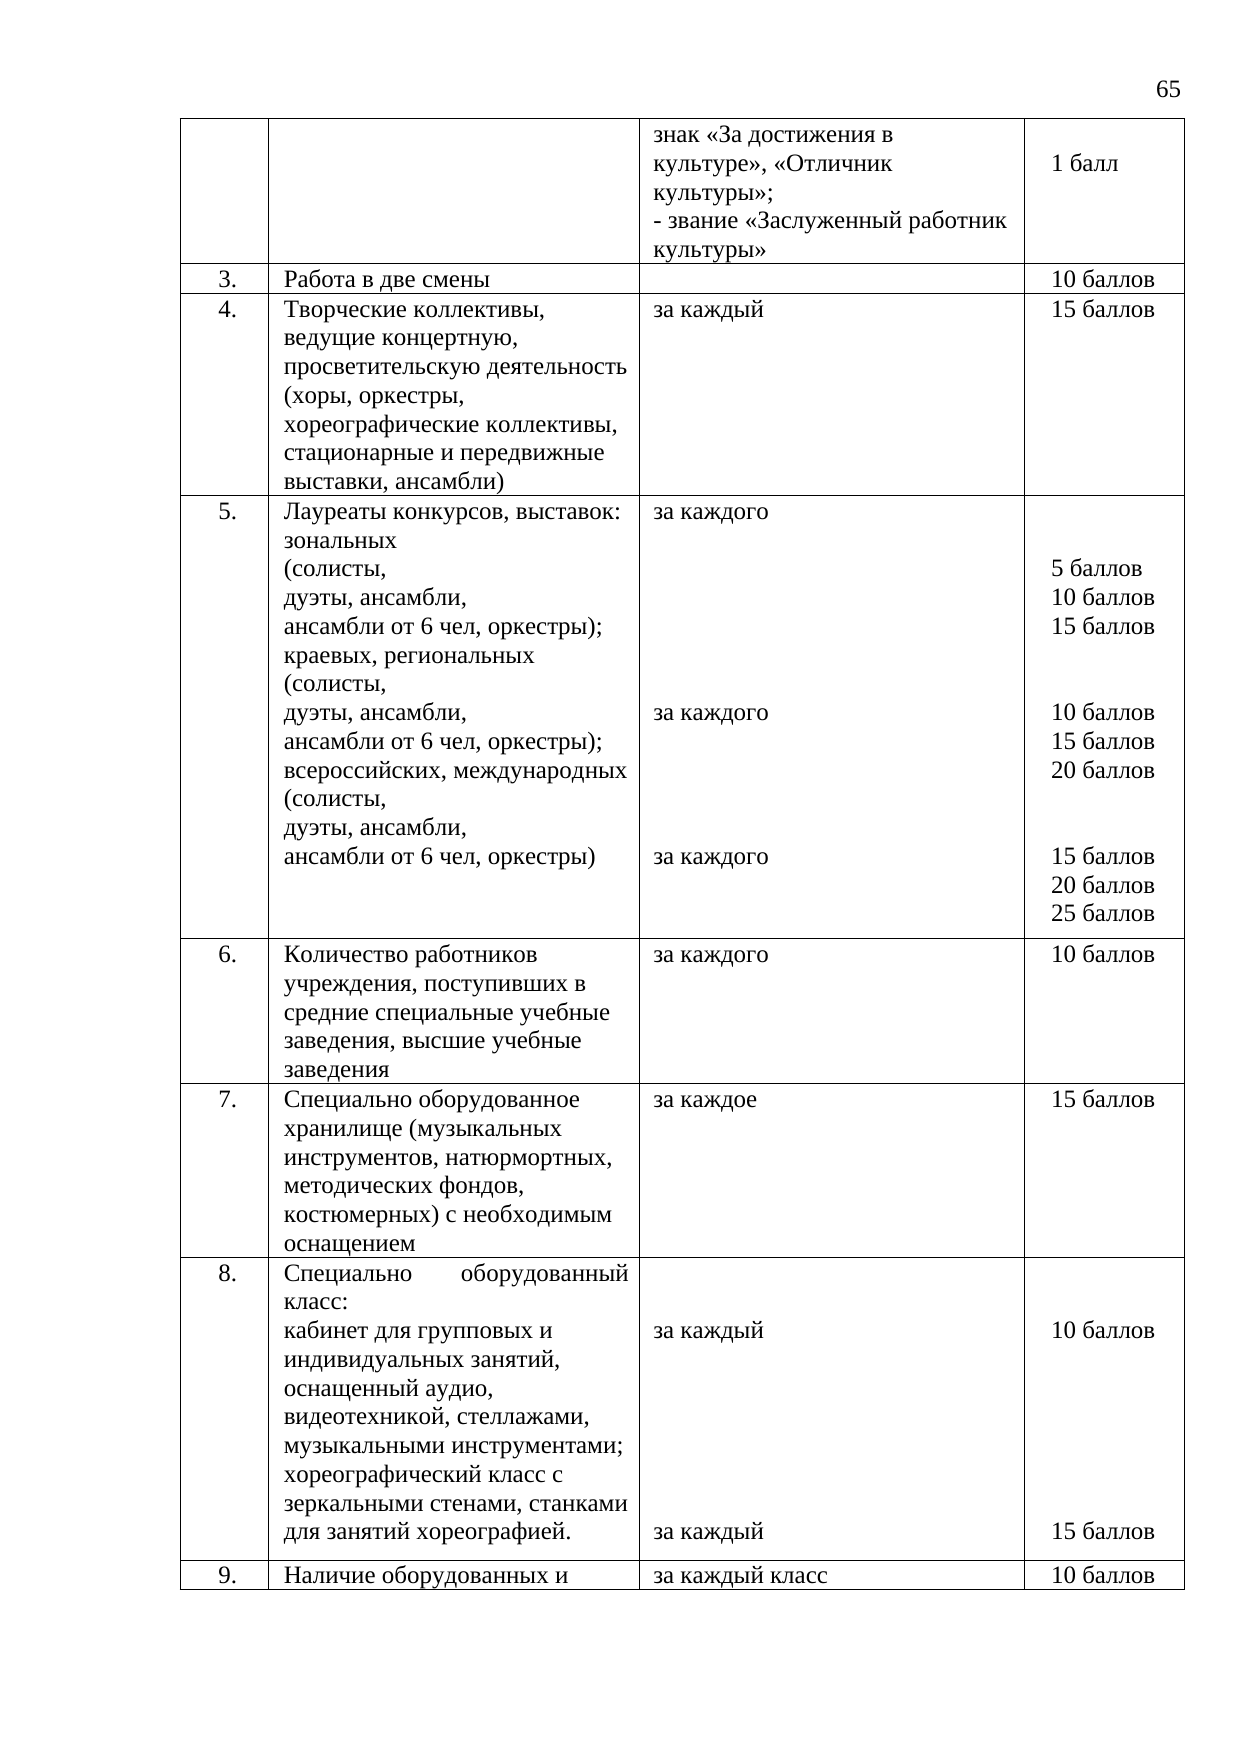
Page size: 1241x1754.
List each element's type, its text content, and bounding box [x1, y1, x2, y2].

table_cell 8. [181, 1258, 268, 1559]
table_cell за каждого за каждого за каждого [640, 496, 1024, 938]
table_cell за каждый [640, 294, 1024, 495]
table_cell за каждый за каждый [640, 1258, 1024, 1559]
table_cell Лауреаты конкурсов, выставок: зональных (солисты, дуэты, ансамбли, ансамбли от 6 чел, оркестры); краевых, региональных (солисты, дуэты, ансамбли, ансамбли от 6 чел, оркестры); всероссийских, международных (солисты, дуэты, ансамбли, ансамбли от 6 чел, оркестры) [269, 496, 639, 938]
table_cell 10 баллов [1025, 939, 1184, 1083]
table_cell 10 баллов [1025, 264, 1184, 293]
table_cell за каждое [640, 1084, 1024, 1257]
table_cell за каждого [640, 939, 1024, 1083]
table_cell 10 баллов [1025, 1561, 1184, 1589]
table_cell 15 баллов [1025, 294, 1184, 495]
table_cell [640, 119, 1024, 263]
table_cell Специально оборудованное хранилище (музыкальных инструментов, натюрмортных, методических фондов, костюмерных) с необходимым оснащением [269, 1084, 639, 1257]
table_cell за каждый класс [640, 1561, 1024, 1589]
table_cell Специально оборудованный класс: кабинет для групповых и индивидуальных занятий, оснащенный аудио, видеотехникой, стеллажами, музыкальными инструментами; хореографический класс с зеркальными стенами, станками для занятий хореографией. [269, 1258, 639, 1559]
table_cell 4. [181, 294, 268, 495]
table_cell 3. [181, 264, 268, 293]
table_cell Творческие коллективы, ведущие концертную, просветительскую деятельность (хоры, оркестры, хореографические коллективы, стационарные и передвижные выставки, ансамбли) [269, 294, 639, 495]
table_cell 5. [181, 496, 268, 938]
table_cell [1025, 119, 1184, 263]
table_cell 5 баллов 10 баллов 15 баллов 10 баллов 15 баллов 20 баллов 15 баллов 20 баллов 25 баллов [1025, 496, 1184, 938]
table_cell [640, 264, 1024, 293]
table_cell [269, 119, 639, 263]
table_cell 10 баллов 15 баллов [1025, 1258, 1184, 1559]
table_cell 2. [181, 119, 268, 263]
table_cell 9. [181, 1561, 268, 1589]
table_cell 6. [181, 939, 268, 1083]
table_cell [269, 1561, 639, 1589]
table_cell Количество работников учреждения, поступивших в средние специальные учебные заведения, высшие учебные заведения [269, 939, 639, 1083]
table_cell 15 баллов [1025, 1084, 1184, 1257]
table_cell 7. [181, 1084, 268, 1257]
table_cell Работа в две смены [269, 264, 639, 293]
